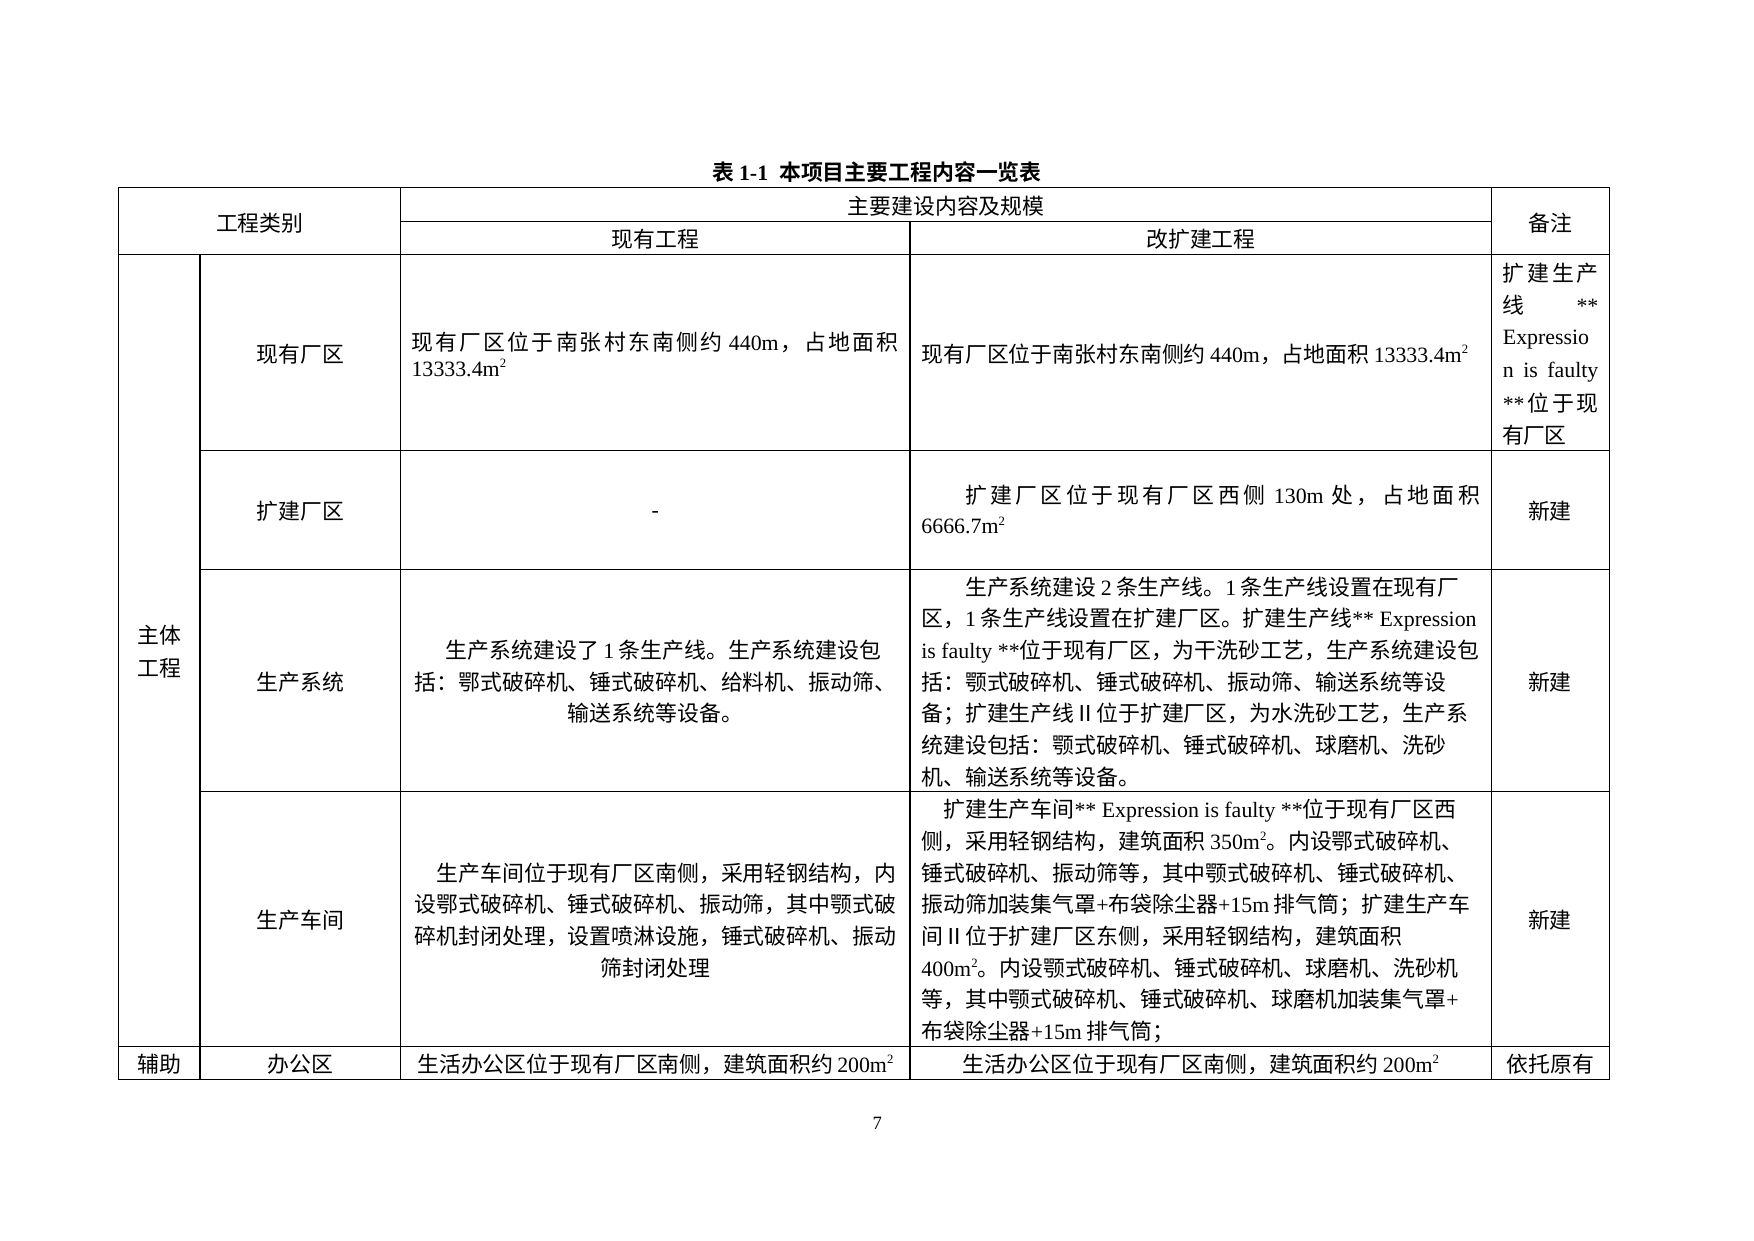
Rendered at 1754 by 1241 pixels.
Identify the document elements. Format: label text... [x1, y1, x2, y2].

table_header 备注 [1492, 188, 1609, 254]
table_cell 扩建厂区位于现有厂区西侧130m处，占地面积6666.7m2 [911, 451, 1491, 568]
table_cell 生产系统 [201, 570, 400, 791]
table_cell 新建 [1492, 570, 1609, 791]
table_cell 主体 工程 [119, 255, 199, 1046]
table_cell 现有工程 [401, 222, 909, 254]
table_cell 生产车间 [201, 792, 400, 1046]
table_header 工程类别 [119, 188, 400, 254]
table_cell 扩建生产车间I位于现有厂区西侧，采用轻钢结构，建筑面积350m2。内设鄂式破碎机、锤式破碎机、振动筛等，其中颚式破碎机、锤式破碎机、振动筛加装集气罩+布袋除尘器+15m排气筒；扩建生产车间Ⅱ位于扩建厂区东侧，采用轻钢结构，建筑面积400m2。内设颚式破碎机、锤式破碎机、球磨机、洗砂机等，其中颚式破碎机、锤式破碎机、球磨机加装集气罩+布袋除尘器+15m排气筒； [911, 792, 1491, 1046]
table_cell 依托原有 [1492, 1047, 1609, 1079]
table_cell 生产车间位于现有厂区南侧，采用轻钢结构，内设鄂式破碎机、锤式破碎机、振动筛，其中颚式破碎机封闭处理，设置喷淋设施，锤式破碎机、振动筛封闭处理 [401, 792, 909, 1046]
table_cell 生产系统建设2条生产线。1条生产线设置在现有厂区，1条生产线设置在扩建厂区。扩建生产线I位于现有厂区，为干洗砂工艺，生产系统建设包括：颚式破碎机、锤式破碎机、振动筛、输送系统等设备；扩建生产线Ⅱ位于扩建厂区，为水洗砂工艺，生产系统建设包括：颚式破碎机、锤式破碎机、球磨机、洗砂机、输送系统等设备。 [911, 570, 1491, 791]
table_cell 扩建生产线I位于现有厂区 [1492, 255, 1609, 450]
table_cell 新建 [1492, 451, 1609, 568]
text 表1-1 本项目主要工程内容一览表 [130, 155, 1624, 187]
table_cell 现有厂区 [201, 255, 400, 450]
table_cell 生活办公区位于现有厂区南侧，建筑面积约200m2 [911, 1047, 1491, 1079]
table_cell 改扩建工程 [911, 222, 1491, 254]
table_cell 新建 [1492, 792, 1609, 1046]
table_cell 生活办公区位于现有厂区南侧，建筑面积约200m2 [401, 1047, 909, 1079]
table_cell 现有厂区位于南张村东南侧约440m，占地面积13333.4m2 [401, 255, 909, 450]
table_cell 现有厂区位于南张村东南侧约440m，占地面积13333.4m2 [911, 255, 1491, 450]
table_header 主要建设内容及规模 [401, 188, 1491, 221]
table_cell 扩建厂区 [201, 451, 400, 568]
table_cell 辅助 工程 [119, 1047, 199, 1079]
table_cell 生产系统建设了1条生产线。生产系统建设包括：鄂式破碎机、锤式破碎机、给料机、振动筛、输送系统等设备。 [401, 570, 909, 791]
table_cell - [401, 451, 909, 568]
table_cell 办公区 [201, 1047, 400, 1079]
